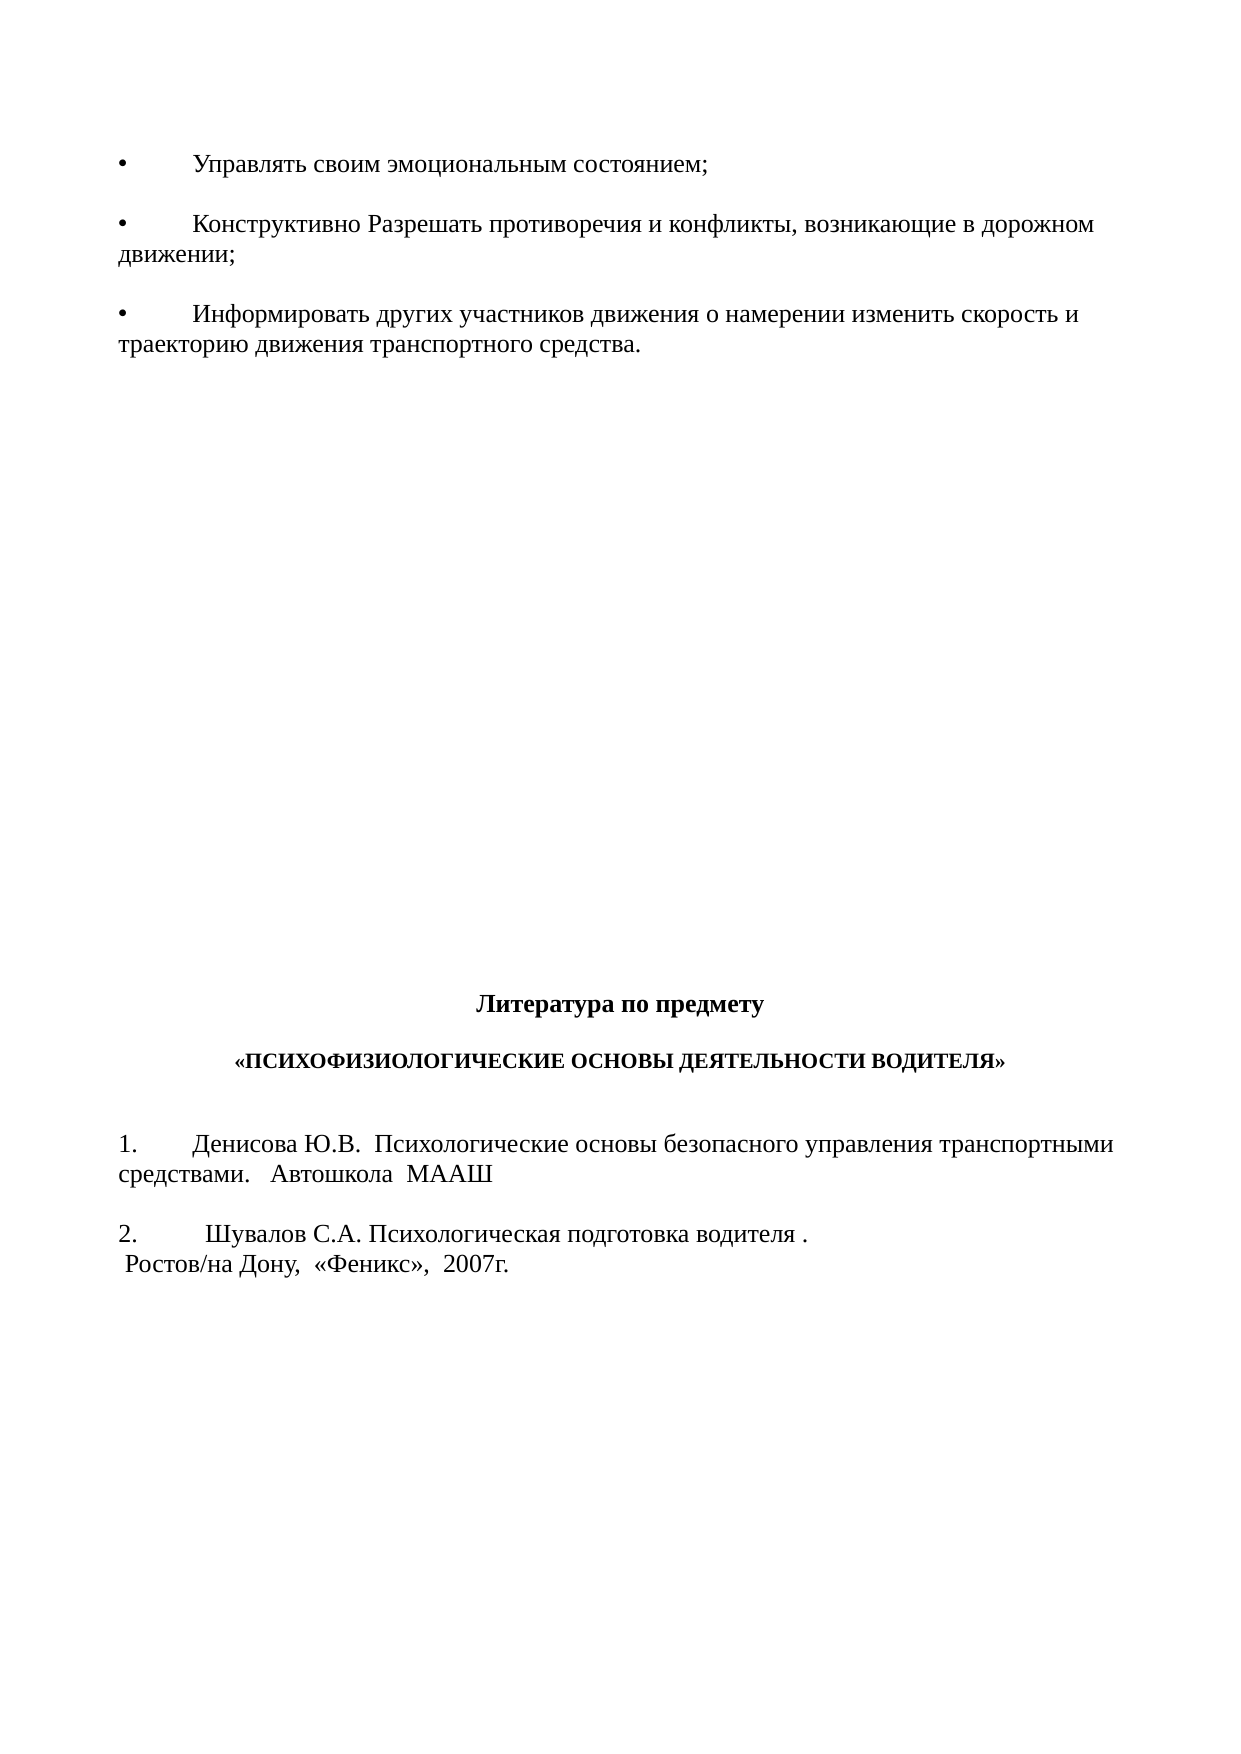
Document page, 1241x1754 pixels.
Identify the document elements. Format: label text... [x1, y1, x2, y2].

list Денисова Ю.В. Психологические основы безопасного управления транспортными средствами. Автошкола МААШ [118, 1128, 1122, 1188]
text Литература по предмету [118, 988, 1122, 1018]
list Шувалов С.А. Психологическая подготовка водителя . [118, 1218, 1122, 1248]
text Ростов/на Дону, «Феникс», 2007г. [118, 1248, 1122, 1278]
list Информировать других участников движения о намерении изменить скорость и траекторию движения транспортного средства. [118, 298, 1122, 358]
list Управлять своим эмоциональным состоянием; [118, 148, 1122, 178]
text «ПСИХОФИЗИОЛОГИЧЕСКИЕ ОСНОВЫ ДЕЯТЕЛЬНОСТИ ВОДИТЕЛЯ» [118, 1048, 1122, 1073]
list Конструктивно Разрешать противоречия и конфликты, возникающие в дорожном движении; [118, 208, 1122, 268]
